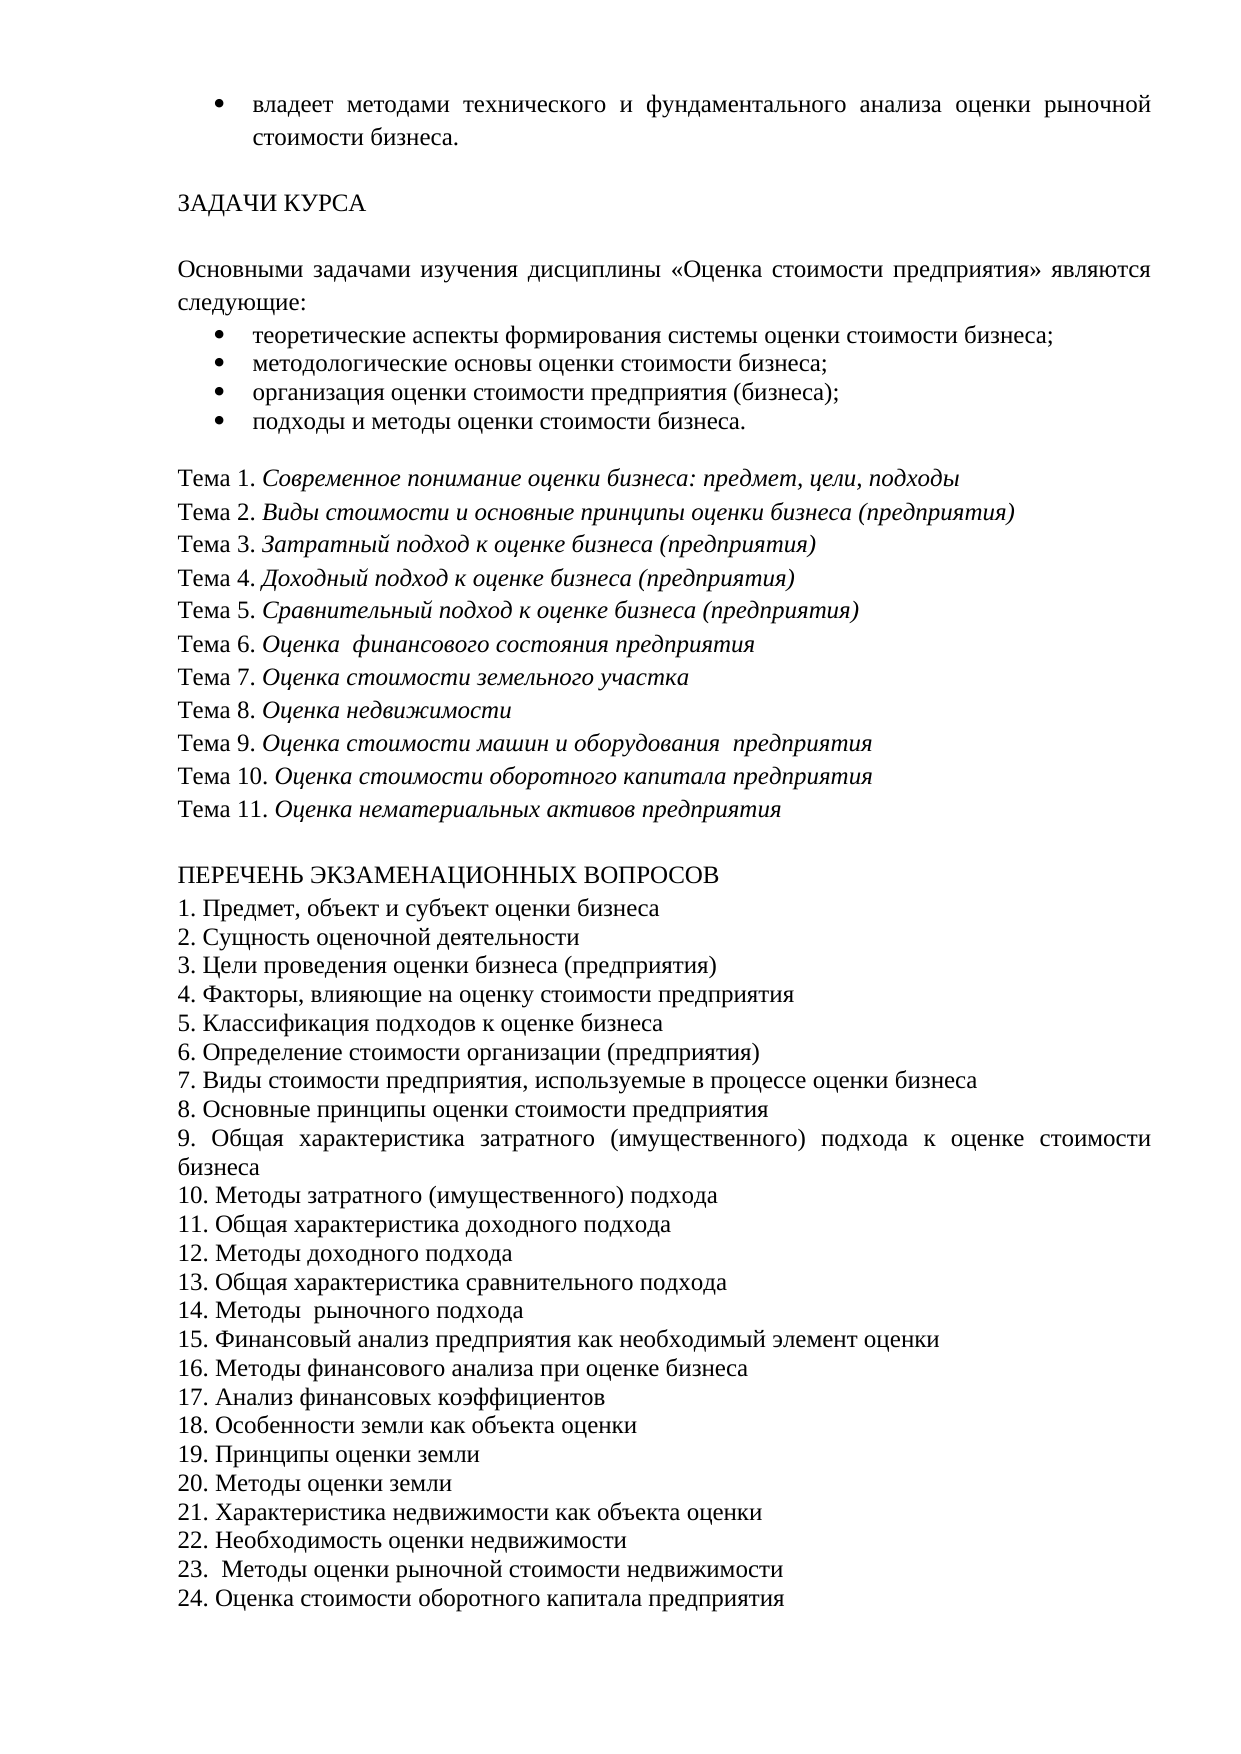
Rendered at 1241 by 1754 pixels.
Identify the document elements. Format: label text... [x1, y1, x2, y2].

text 10. Методы затратного (имущественного) подхода [177, 1180, 1152, 1209]
text Тема 7. Оценка стоимости земельного участка [177, 662, 1152, 690]
text 15. Финансовый анализ предприятия как необходимый элемент оценки [177, 1324, 1152, 1353]
text 3. Цели проведения оценки бизнеса (предприятия) [177, 950, 1152, 979]
text Тема 4. Доходный подход к оценке бизнеса (предприятия) [177, 563, 1152, 591]
text 8. Основные принципы оценки стоимости предприятия [177, 1094, 1152, 1123]
text ЗАДАЧИ КУРСА [177, 188, 1152, 216]
text Тема 10. Оценка стоимости оборотного капитала предприятия [177, 761, 1152, 789]
text Тема 6. Оценка финансового состояния предприятия [177, 629, 1152, 657]
text 7. Виды стоимости предприятия, используемые в процессе оценки бизнеса [177, 1065, 1152, 1094]
text 17. Анализ финансовых коэффициентов [177, 1382, 1152, 1410]
text 19. Принципы оценки земли [177, 1439, 1152, 1468]
text Тема 1. Современное понимание оценки бизнеса: предмет, цели, подходы [177, 463, 1152, 492]
text 2. Сущность оценочной деятельности [177, 922, 1152, 950]
text 21. Характеристика недвижимости как объекта оценки [177, 1497, 1152, 1525]
text Тема 2. Виды стоимости и основные принципы оценки бизнеса (предприятия) [177, 497, 1152, 525]
text 24. Оценка стоимости оборотного капитала предприятия [177, 1583, 1152, 1612]
text 14. Методы рыночного подхода [177, 1295, 1152, 1324]
text 12. Методы доходного подхода [177, 1238, 1152, 1267]
text Тема 3. Затратный подход к оценке бизнеса (предприятия) [177, 529, 1152, 558]
text 4. Факторы, влияющие на оценку стоимости предприятия [177, 979, 1152, 1008]
text 1. Предмет, объект и субъект оценки бизнеса [177, 893, 1152, 922]
list методологические основы оценки стоимости бизнеса; [215, 348, 1152, 377]
text 5. Классификация подходов к оценке бизнеса [177, 1008, 1152, 1037]
text 9. Общая характеристика затратного (имущественного) подхода к оценке стоимости бизнеса [177, 1123, 1152, 1180]
list подходы и методы оценки стоимости бизнеса. [215, 406, 1152, 435]
text ПЕРЕЧЕНЬ ЭКЗАМЕНАЦИОННЫХ ВОПРОСОВ [177, 860, 1152, 888]
text Тема 9. Оценка стоимости машин и оборудования предприятия [177, 728, 1152, 756]
text Тема 5. Сравнительный подход к оценке бизнеса (предприятия) [177, 596, 1152, 624]
list владеет методами технического и фундаментального анализа оценки рыночной стоимости бизнеса. [215, 89, 1152, 150]
list теоретические аспекты формирования системы оценки стоимости бизнеса; [215, 320, 1152, 348]
text 16. Методы финансового анализа при оценке бизнеса [177, 1353, 1152, 1382]
text 22. Необходимость оценки недвижимости [177, 1525, 1152, 1554]
text 23. Методы оценки рыночной стоимости недвижимости [177, 1554, 1152, 1583]
text Тема 11. Оценка нематериальных активов предприятия [177, 794, 1152, 822]
text 18. Особенности земли как объекта оценки [177, 1410, 1152, 1439]
text Тема 8. Оценка недвижимости [177, 695, 1152, 723]
text Основными задачами изучения дисциплины «Оценка стоимости предприятия» являются следующие: [177, 254, 1152, 316]
text 6. Определение стоимости организации (предприятия) [177, 1037, 1152, 1065]
text 13. Общая характеристика сравнительного подхода [177, 1267, 1152, 1295]
list организация оценки стоимости предприятия (бизнеса); [215, 377, 1152, 406]
text 20. Методы оценки земли [177, 1468, 1152, 1497]
text 11. Общая характеристика доходного подхода [177, 1209, 1152, 1238]
